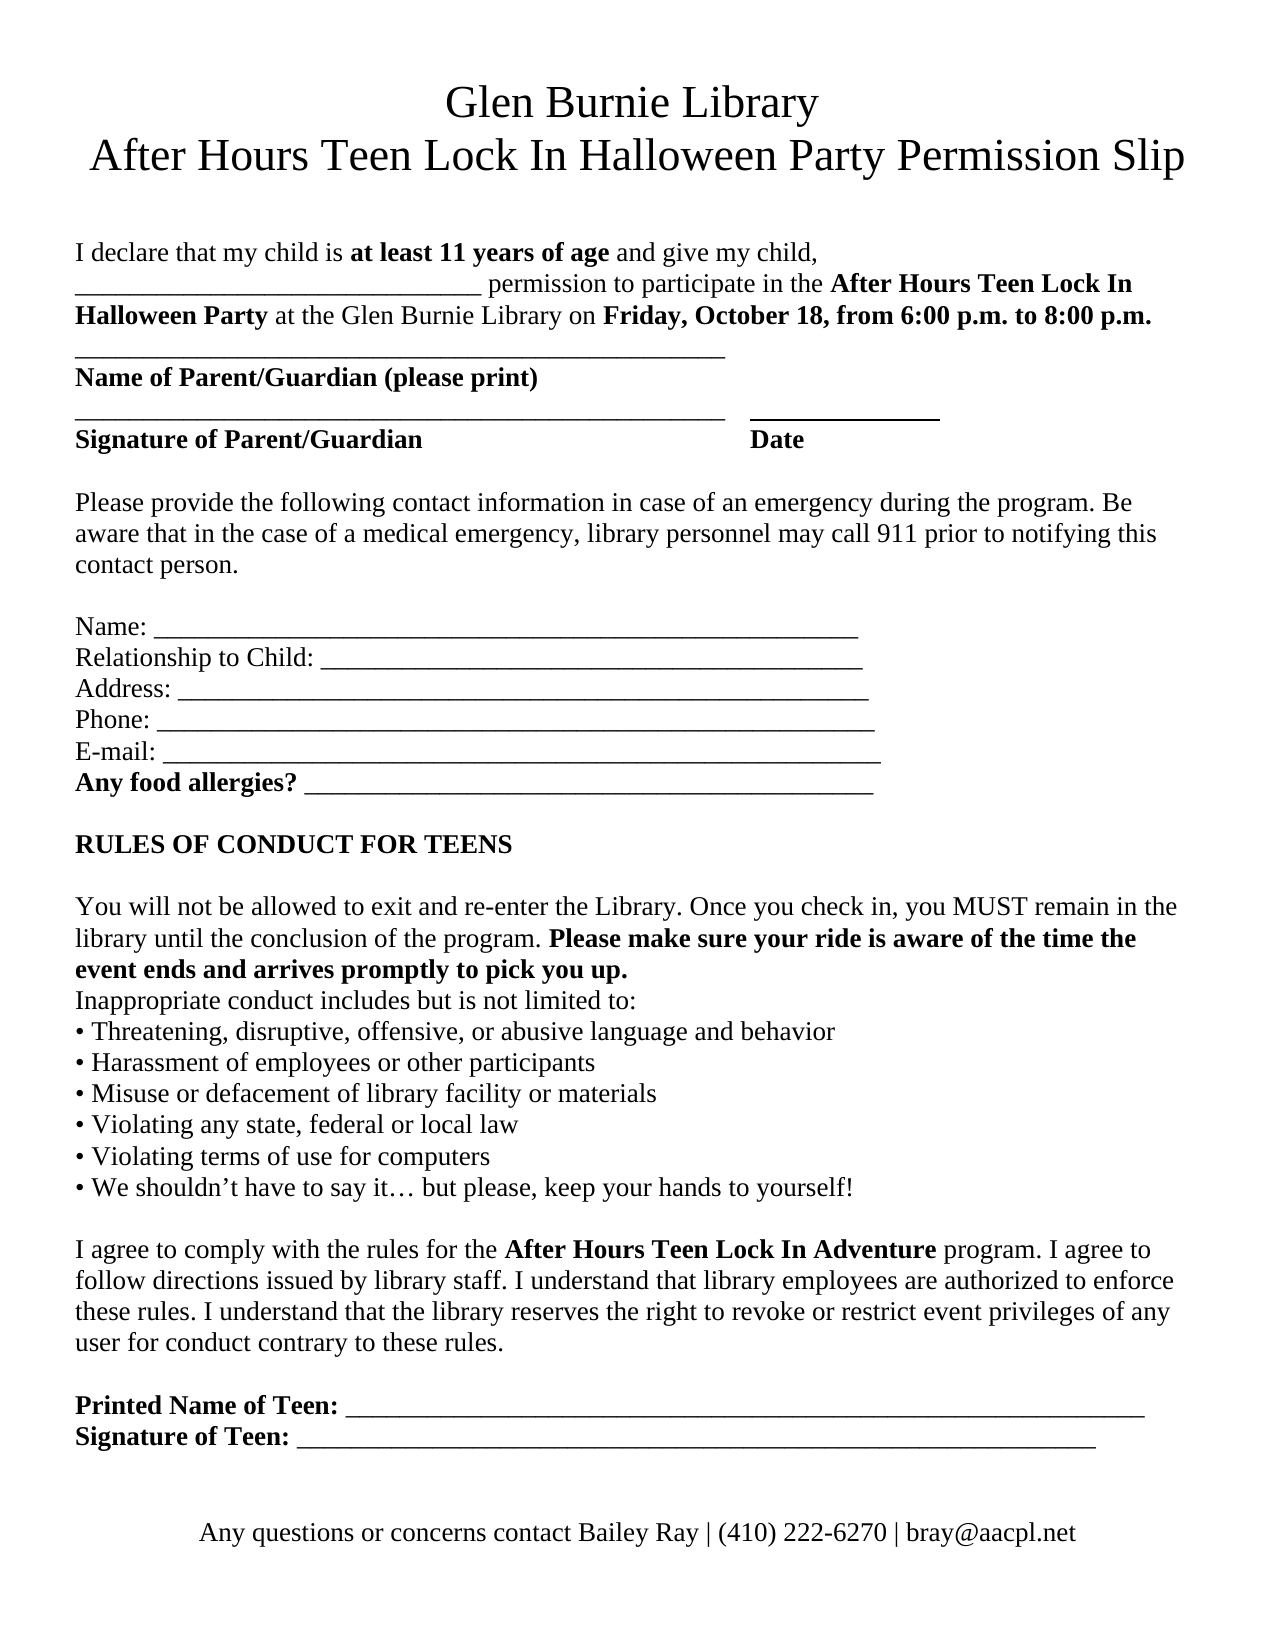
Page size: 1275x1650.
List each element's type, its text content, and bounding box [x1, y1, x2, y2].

text ________________________________________________ [75, 392, 1200, 423]
text Signature of Teen: ___________________________________________________________ [75, 1420, 1200, 1451]
text RULES OF CONDUCT FOR TEENS [75, 828, 1200, 859]
text Signature of Parent/Guardian Date [75, 423, 1200, 454]
text I declare that my child is at least 11 years of age and give my child, ______________________________ permission to participate in the After Hours Teen Lock In Halloween Party at the Glen Burnie Library on Friday, October 18, from 6:00 p.m. to 8:00 p.m. [75, 236, 1200, 330]
text ________________________________________________ [75, 330, 1200, 361]
text I agree to comply with the rules for the After Hours Teen Lock In Adventure program. I agree to follow directions issued by library staff. I understand that library employees are authorized to enforce these rules. I understand that the library reserves the right to revoke or restrict event privileges of any user for conduct contrary to these rules. [75, 1233, 1200, 1358]
text Inappropriate conduct includes but is not limited to: [75, 984, 1200, 1015]
text Phone: _____________________________________________________ [75, 704, 1200, 735]
text Relationship to Child: ________________________________________ [75, 641, 1200, 672]
text Please provide the following contact information in case of an emergency during the program. Be aware that in the case of a medical emergency, library personnel may call 911 prior to notifying this contact person. [75, 486, 1200, 579]
text Any food allergies? __________________________________________ [75, 766, 1200, 797]
text • Misuse or defacement of library facility or materials [75, 1077, 1200, 1108]
text E-mail: _____________________________________________________ [75, 735, 1200, 766]
text • Violating terms of use for computers [75, 1140, 1200, 1171]
text Name: ____________________________________________________ [75, 610, 1200, 641]
text • Harassment of employees or other participants [75, 1046, 1200, 1077]
text Name of Parent/Guardian (please print) [75, 361, 1200, 392]
text Address: ___________________________________________________ [75, 672, 1200, 704]
text • Threatening, disruptive, offensive, or abusive language and behavior [75, 1015, 1200, 1046]
text You will not be allowed to exit and re-enter the Library. Once you check in, you MUST remain in the library until the conclusion of the program. Please make sure your ride is aware of the time the event ends and arrives promptly to pick you up. [75, 891, 1200, 984]
text • We shouldn’t have to say it… but please, keep your hands to yourself! [75, 1171, 1200, 1202]
text Printed Name of Teen: ___________________________________________________________ [75, 1358, 1200, 1420]
text • Violating any state, federal or local law [75, 1108, 1200, 1140]
